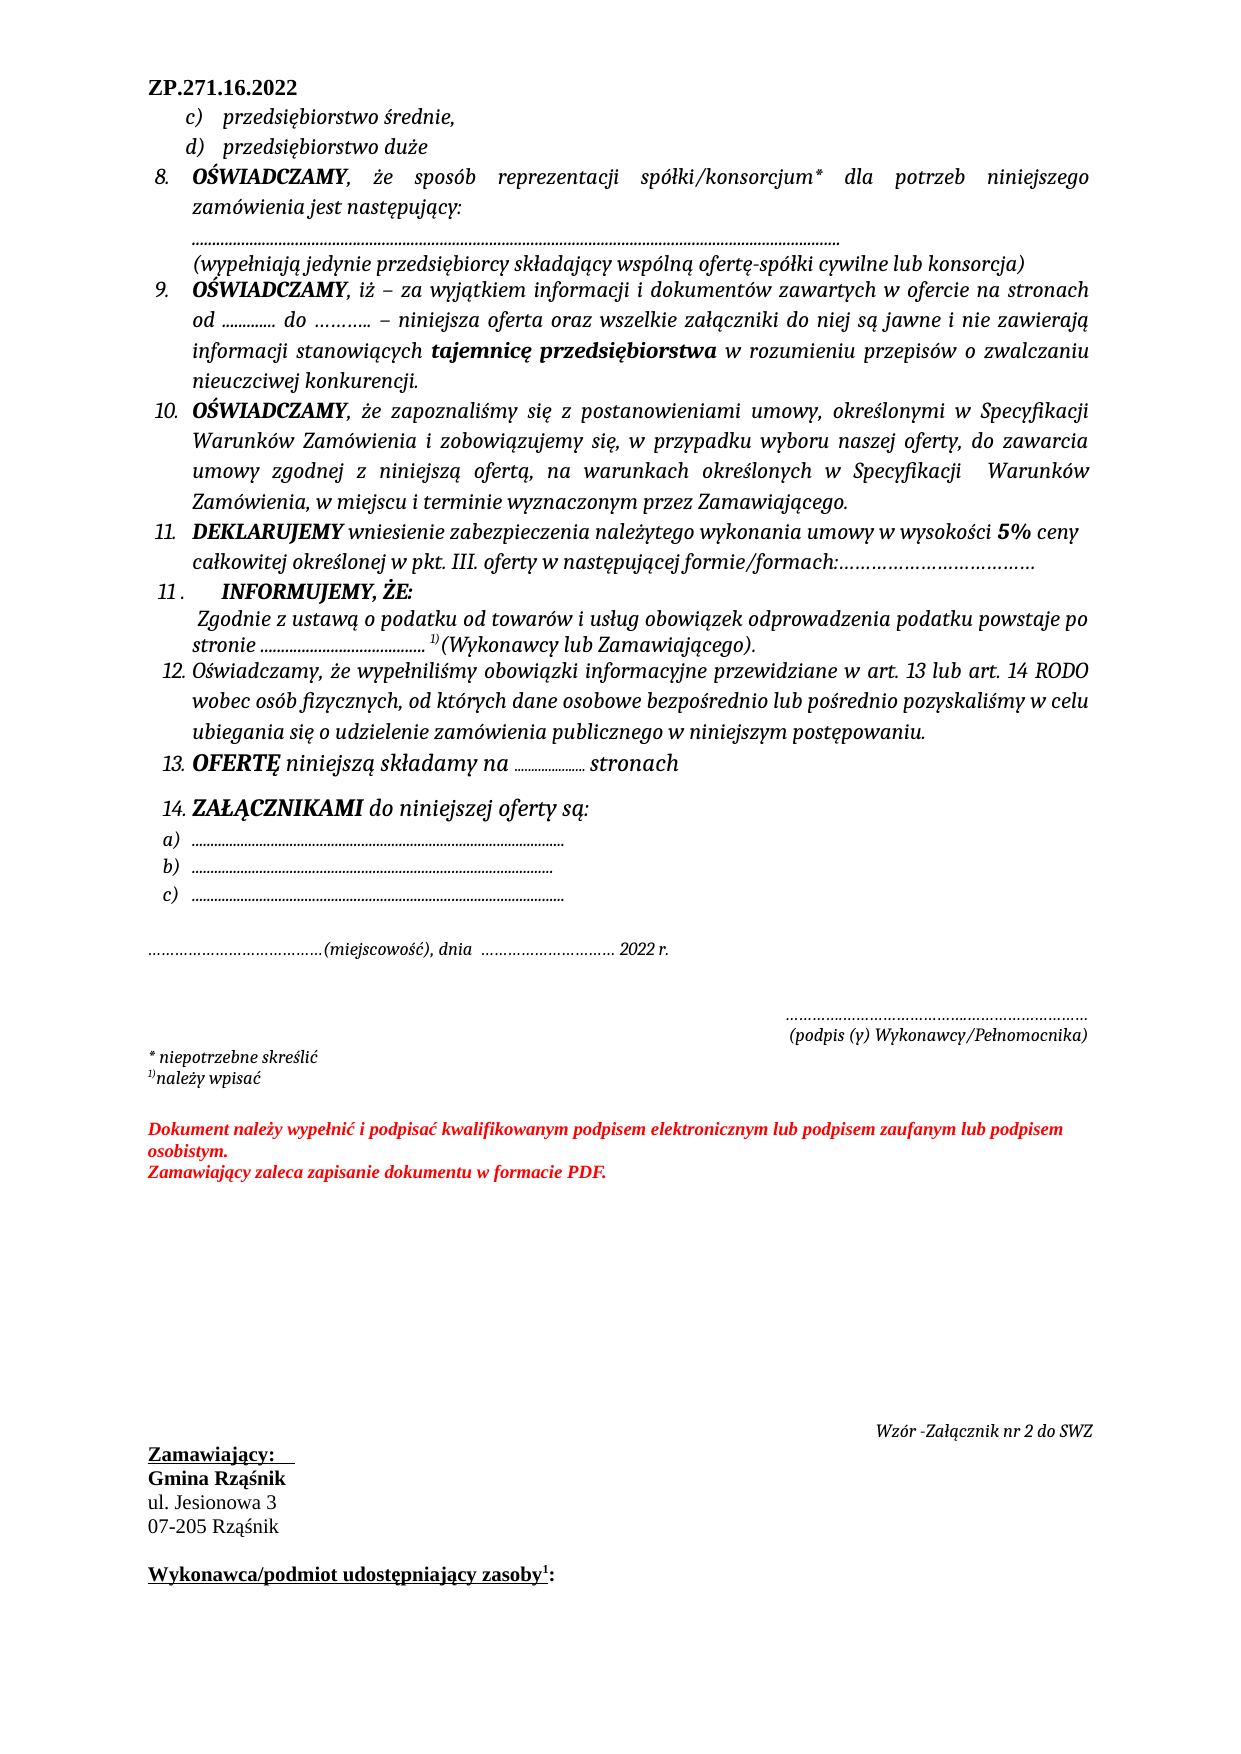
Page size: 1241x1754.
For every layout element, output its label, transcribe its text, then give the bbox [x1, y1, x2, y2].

text Wykonawca/podmiot udostępniający zasoby1: [148, 1562, 1093, 1586]
text 11 . INFORMUJEMY, ŻE: [148, 579, 1093, 605]
text ul. Jesionowa 3 [148, 1490, 1093, 1514]
text Zamawiający: [148, 1442, 1093, 1466]
list ZAŁĄCZNIKAMI do niniejszej oferty są: [162, 794, 1093, 823]
text Dokument należy wypełnić i podpisać kwalifikowanym podpisem elektronicznym lub podpisem zaufanym lub podpisem osobistym. [148, 1118, 1093, 1161]
text (podpis (y) Wykonawcy/Pełnomocnika) [148, 1025, 1093, 1046]
text …………………………………(miejscowość), dnia ………………………… 2022 r. [148, 938, 1093, 960]
list OŚWIADCZAMY, że zapoznaliśmy się z postanowieniami umowy, określonymi w Specyfikacji Warunków Zamówienia i zobowiązujemy się, w przypadku wyboru naszej oferty, do zawarcia umowy zgodnej z niniejszą ofertą, na warunkach określonych w Specyfikacji Warunków Zamówienia, w miejscu i terminie wyznaczonym przez Zamawiającego. [154, 398, 1093, 515]
text 07-205 Rząśnik [148, 1514, 1093, 1538]
list ................................................................................................ [162, 855, 1093, 879]
text * niepotrzebne skreślić [148, 1046, 1093, 1068]
list ................................................................................................... [162, 827, 1093, 851]
list przedsiębiorstwo duże [185, 134, 1093, 160]
list DEKLARUJEMY wniesienie zabezpieczenia należytego wykonania umowy w wysokości 5% ceny całkowitej określonej w pkt. III. oferty w następującej formie/formach:……………………………… [154, 519, 1093, 575]
list Zgodnie z ustawą o podatku od towarów i usług obowiązek odprowadzenia podatku powstaje po stronie ........................................ 1)(Wykonawcy lub Zamawiającego). [192, 605, 1093, 658]
text Gmina Rząśnik [148, 1466, 1093, 1490]
text ............................................................................................................................................................. [192, 224, 1093, 251]
list OŚWIADCZAMY, że sposób reprezentacji spółki/konsorcjum* dla potrzeb niniejszego zamówienia jest następujący: [154, 164, 1093, 220]
text Wzór -Załącznik nr 2 do SWZ [148, 1420, 1093, 1442]
list OŚWIADCZAMY, iż – za wyjątkiem informacji i dokumentów zawartych w ofercie na stronach od ............. do ……….. – niniejsza oferta oraz wszelkie załączniki do niej są jawne i nie zawierają informacji stanowiących tajemnicę przedsiębiorstwa w rozumieniu przepisów o zwalczaniu nieuczciwej konkurencji. [154, 277, 1093, 394]
text ………….……………………….……………………… [148, 1003, 1093, 1025]
list Oświadczamy, że wypełniliśmy obowiązki informacyjne przewidziane w art. 13 lub art. 14 RODO wobec osób fizycznych, od których dane osobowe bezpośrednio lub pośrednio pozyskaliśmy w celu ubiegania się o udzielenie zamówienia publicznego w niniejszym postępowaniu. [162, 658, 1093, 745]
text 1)należy wpisać [148, 1068, 1093, 1089]
text (wypełniają jedynie przedsiębiorcy składający wspólną ofertę-spółki cywilne lub konsorcja) [192, 251, 1093, 277]
text Zamawiający zaleca zapisanie dokumentu w formacie PDF. [148, 1161, 1093, 1183]
list ................................................................................................... [162, 882, 1093, 906]
list OFERTĘ niniejszą składamy na ..................... stronach [162, 749, 1093, 777]
list przedsiębiorstwo średnie, [185, 103, 1093, 130]
